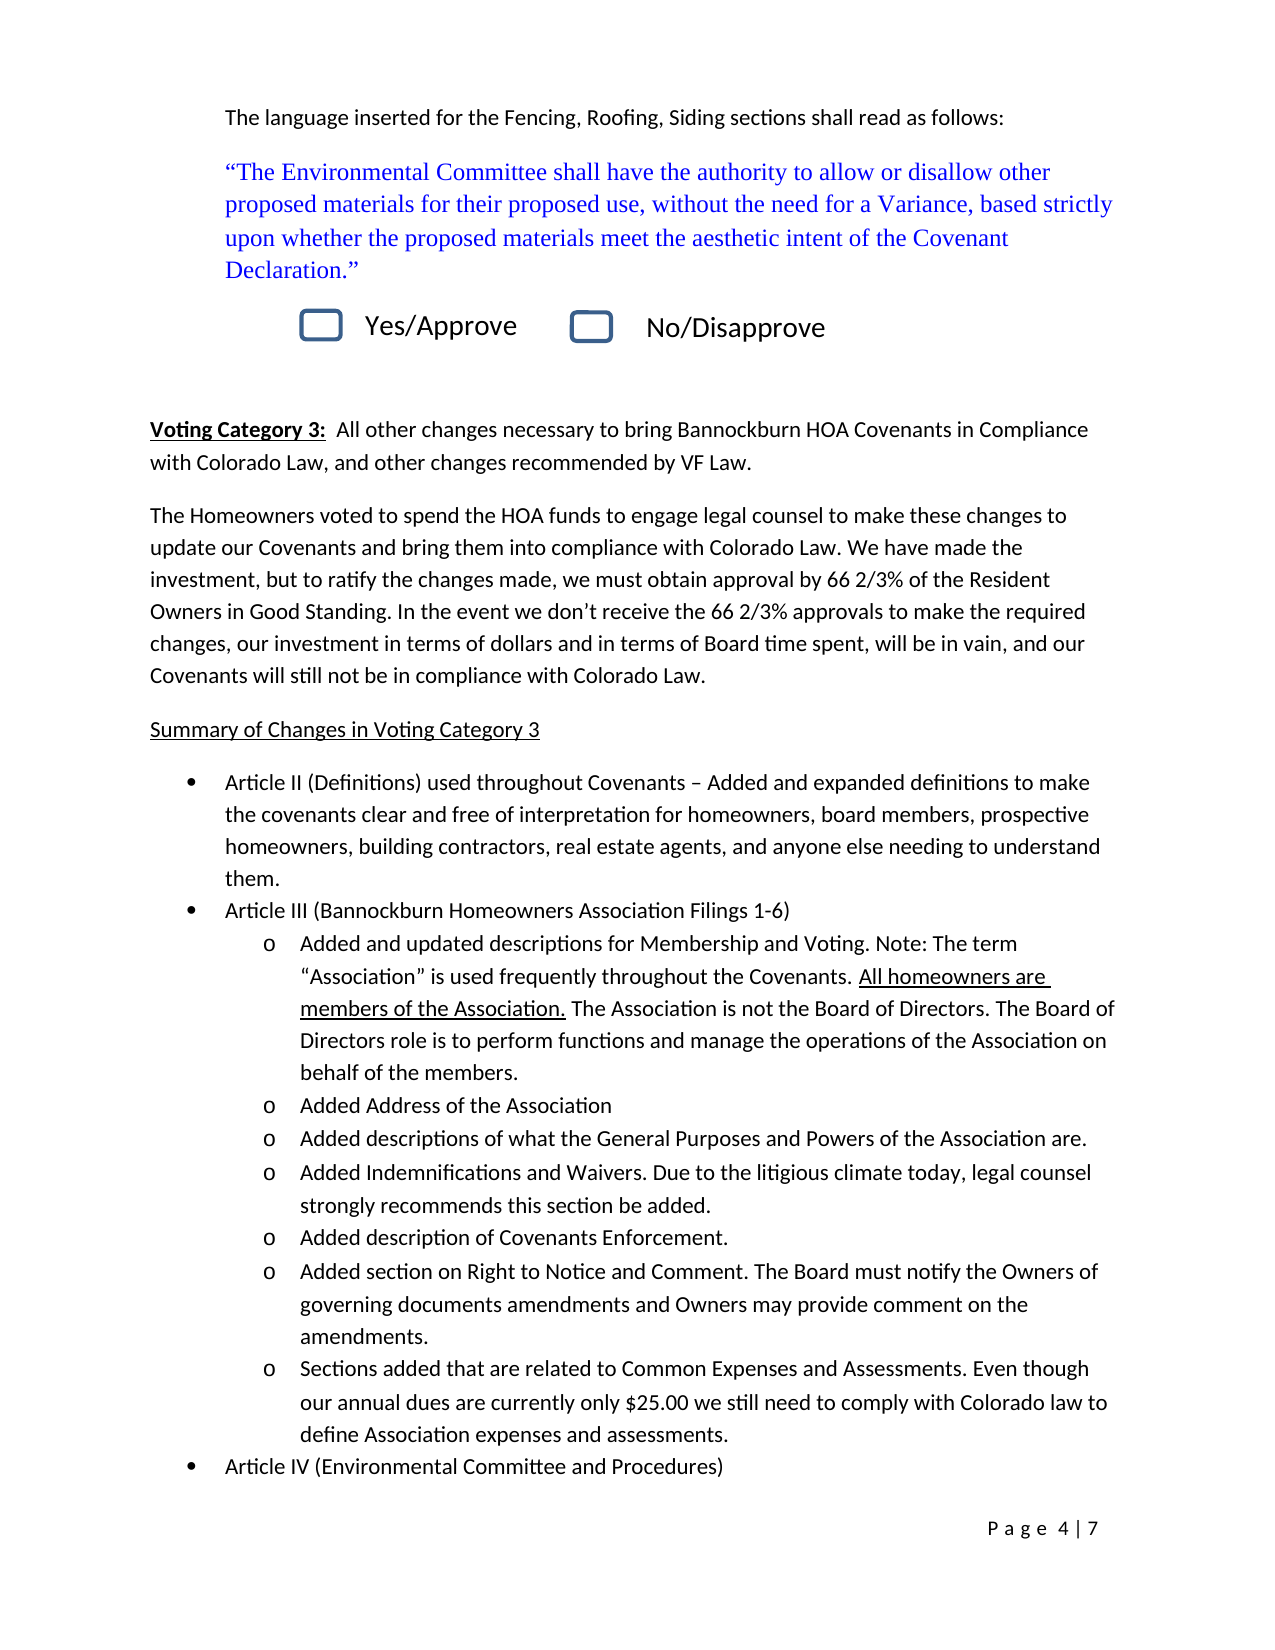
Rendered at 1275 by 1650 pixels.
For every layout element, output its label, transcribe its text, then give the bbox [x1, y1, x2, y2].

list Added descriptions of what the General Purposes and Powers of the Association are. [262, 1124, 1125, 1153]
text Voting Category 3: All other changes necessary to bring Bannockburn HOA Covenants in Compliance with Colorado Law, and other changes recommended by VF Law. [150, 416, 1125, 476]
text “The Environmental Committee shall have the authority to allow or disallow other proposed materials for their proposed use, without the need for a Variance, based strictly upon whether the proposed materials meet the aesthetic intent of the Covenant Declaration.” [225, 157, 1125, 284]
list Article IV (Environmental Committee and Procedures) [187, 1452, 1125, 1480]
list Sections added that are related to Common Expenses and Assessments. Even though our annual dues are currently only $25.00 we still need to comply with Colorado law to define Association expenses and assessments. [262, 1354, 1125, 1448]
list Added description of Covenants Enforcement. [262, 1223, 1125, 1252]
list Added Address of the Association [262, 1091, 1125, 1120]
list Added and updated descriptions for Membership and Voting. Note: The term “Association” is used frequently throughout the Covenants. All homeowners are members of the Association. The Association is not the Board of Directors. The Board of Directors role is to perform functions and manage the operations of the Association on behalf of the members. [262, 929, 1125, 1087]
list Added Indemnifications and Waivers. Due to the litigious climate today, legal counsel strongly recommends this section be added. [262, 1158, 1125, 1219]
text Summary of Changes in Voting Category 3 [150, 715, 1125, 743]
list Added section on Right to Notice and Comment. The Board must notify the Owners of governing documents amendments and Owners may provide comment on the amendments. [262, 1257, 1125, 1350]
text The language inserted for the Fencing, Roofing, Siding sections shall read as follows: [225, 103, 1125, 132]
list Article III (Bannockburn Homeowners Association Filings 1-6) [187, 896, 1125, 924]
list Article II (Definitions) used throughout Covenants – Added and expanded definitions to make the covenants clear and free of interpretation for homeowners, board members, prospective homeowners, building contractors, real estate agents, and anyone else needing to understand them. [187, 768, 1125, 892]
text The Homeowners voted to spend the HOA funds to engage legal counsel to make these changes to update our Covenants and bring them into compliance with Colorado Law. We have made the investment, but to ratify the changes made, we must obtain approval by 66 2/3% of the Resident Owners in Good Standing. In the event we don’t receive the 66 2/3% approvals to make the required changes, our investment in terms of dollars and in terms of Board time spent, will be in vain, and our Covenants will still not be in compliance with Colorado Law. [150, 501, 1125, 690]
